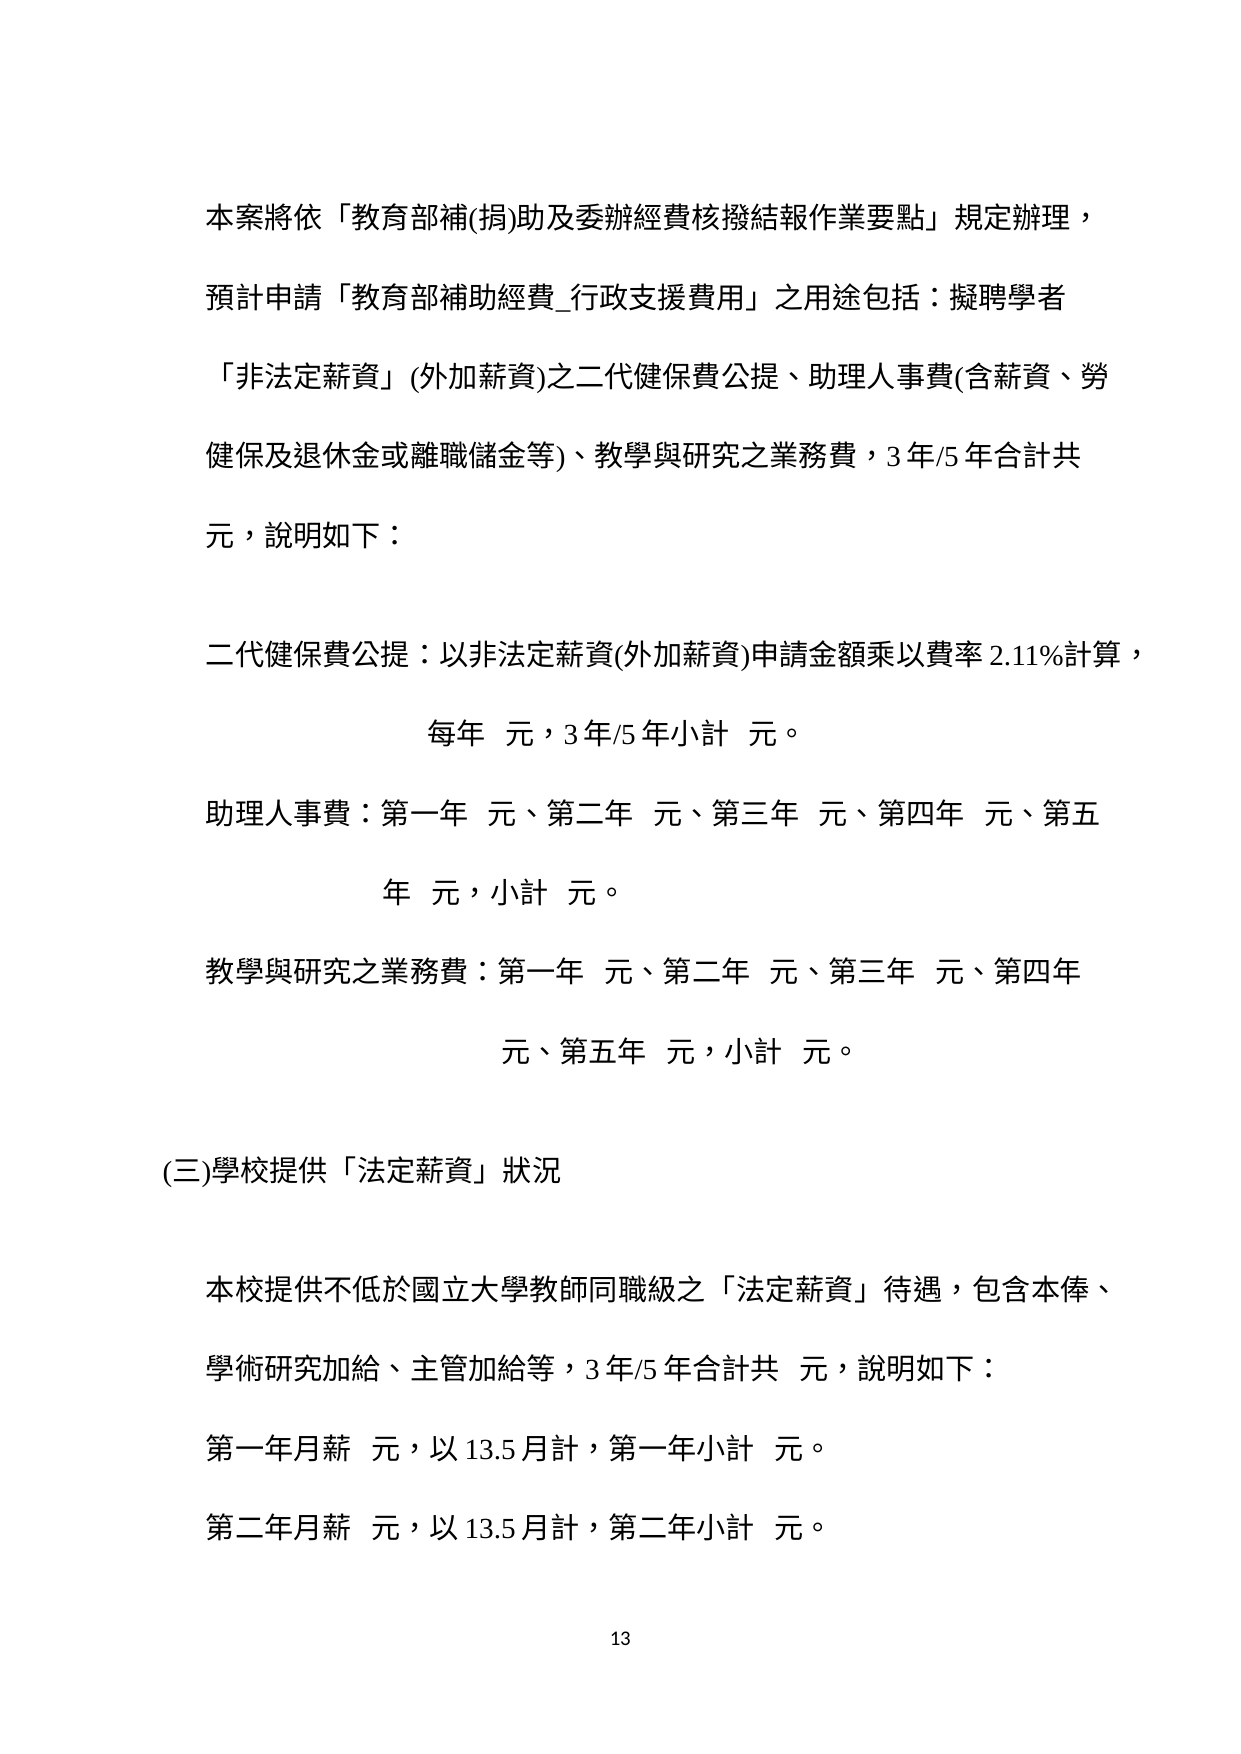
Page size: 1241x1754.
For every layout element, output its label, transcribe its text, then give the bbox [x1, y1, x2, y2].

list 第二年月薪 元，以13.5月計，第二年小計 元。 [206, 1486, 1122, 1565]
text 本案將依「教育部補(捐)助及委辦經費核撥結報作業要點」規定辦理，預計申請「教育部補助經費_行政支援費用」之用途包括：擬聘學者「非法定薪資」(外加薪資)之二代健保費公提、助理人事費(含薪資、勞健保及退休金或離職儲金等)、教學與研究之業務費，3年/5年合計共 元，說明如下： [206, 176, 1122, 573]
text 助理人事費：第一年 元、第二年 元、第三年 元、第四年 元、第五年 元，小計 元。 [206, 772, 1122, 930]
text 教學與研究之業務費：第一年 元、第二年 元、第三年 元、第四年 元、第五年 元，小計 元。 [206, 930, 1122, 1089]
text (三)學校提供「法定薪資」狀況 [118, 1129, 1122, 1208]
list 第一年月薪 元，以13.5月計，第一年小計 元。 [206, 1407, 1122, 1486]
list 本校提供不低於國立大學教師同職級之「法定薪資」待遇，包含本俸、學術研究加給、主管加給等，3年/5年合計共 元，說明如下： [206, 1248, 1122, 1407]
text 二代健保費公提：以非法定薪資(外加薪資)申請金額乘以費率2.11%計算，每年 元，3年/5年小計 元。 [206, 613, 1122, 772]
